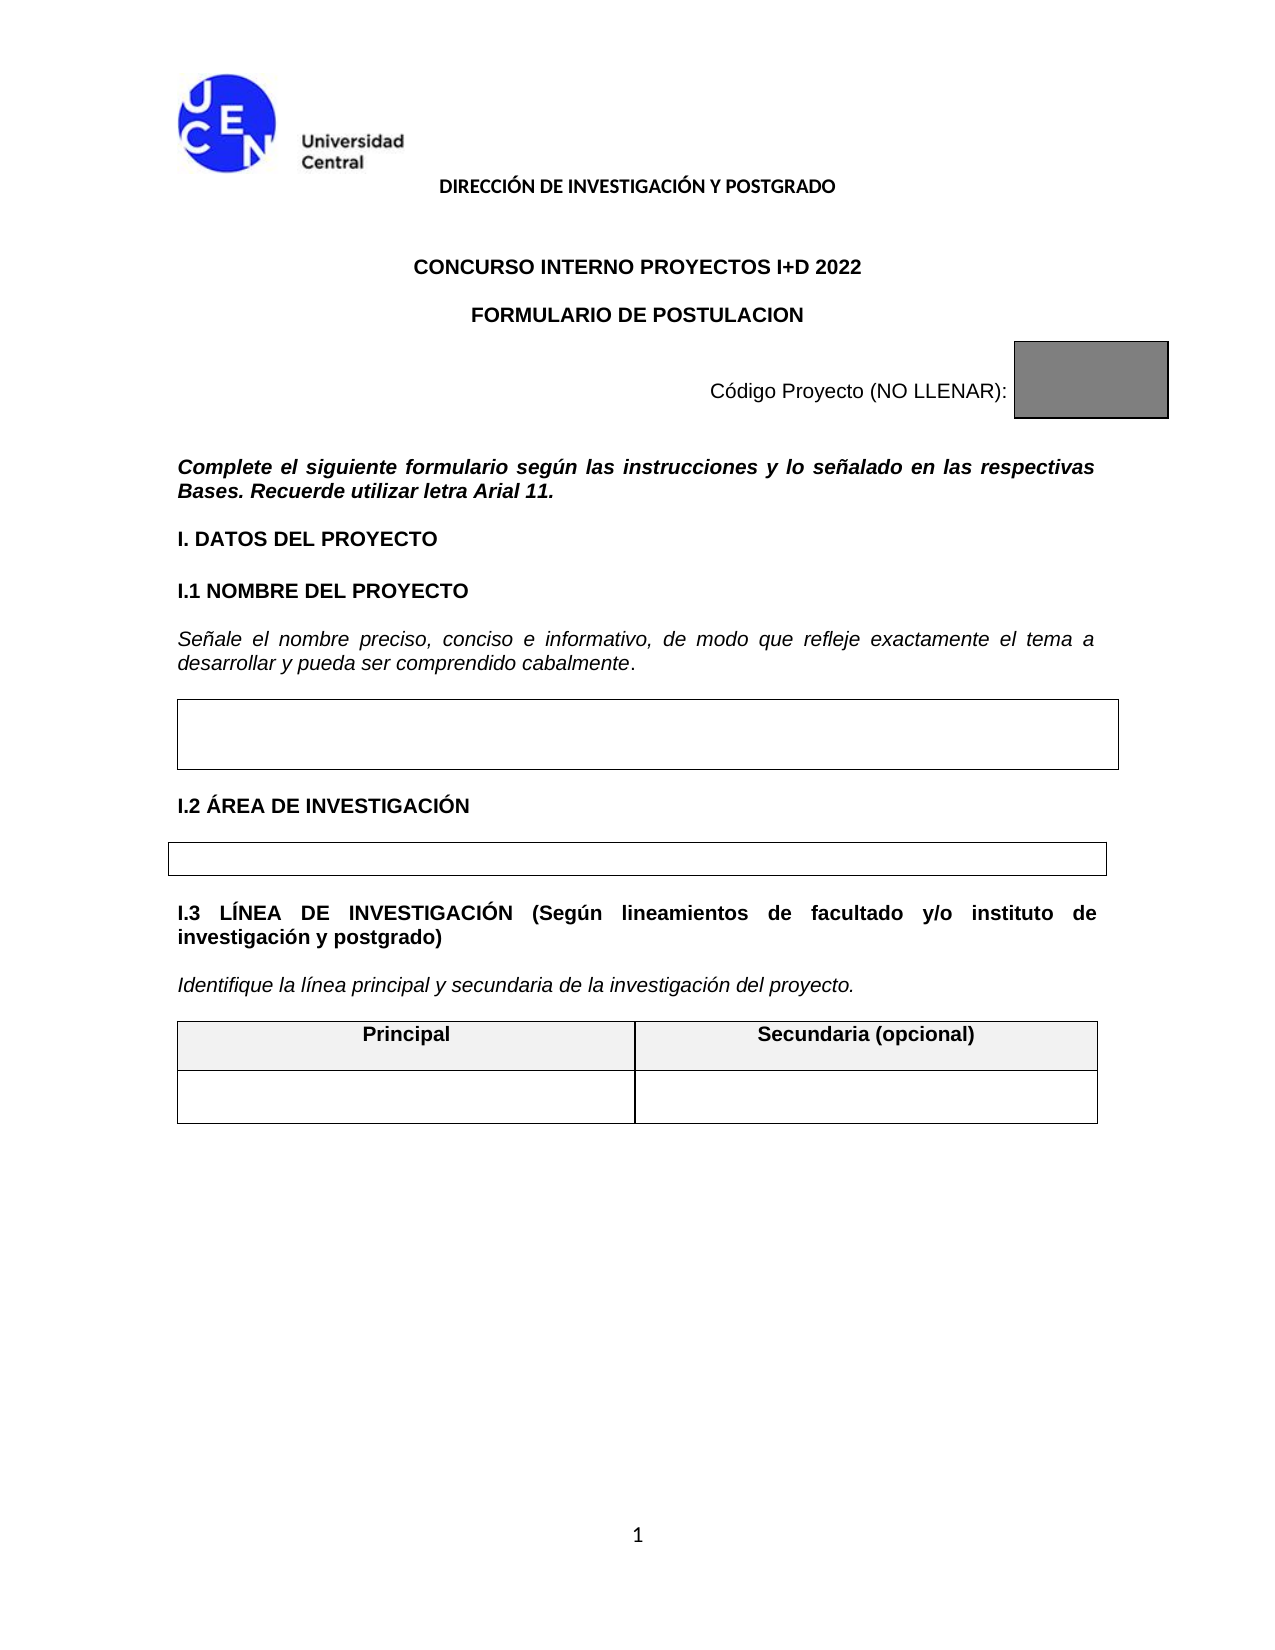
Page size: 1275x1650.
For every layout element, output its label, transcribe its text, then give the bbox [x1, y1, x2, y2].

subtitle I.1 NOMBRE DEL PROYECTO [177, 579, 1098, 603]
subtitle FORMULARIO DE POSTULACION [177, 303, 1098, 327]
table_cell [178, 1071, 634, 1122]
text Identifique la línea principal y secundaria de la investigación del proyecto. [177, 973, 1098, 997]
table_header Secundaria (opcional) [636, 1022, 1097, 1070]
subtitle I.2 ÁREA DE INVESTIGACIÓN [177, 794, 1098, 818]
text Código Proyecto (NO LLENAR): [620, 379, 1098, 403]
text Complete el siguiente formulario según las instrucciones y lo señalado en las respectivas Bases. Recuerde utilizar letra Arial 11. [177, 455, 1098, 503]
text Señale el nombre preciso, conciso e informativo, de modo que refleje exactamente el tema a desarrollar y pueda ser comprendido cabalmente. [177, 627, 1098, 675]
text CONCURSO INTERNO PROYECTOS I+D 2022 [177, 255, 1098, 279]
text I. DATOS DEL PROYECTO [177, 527, 1098, 551]
table_cell [636, 1071, 1097, 1122]
table_header [178, 700, 1118, 769]
subtitle I.3 LÍNEA DE INVESTIGACIÓN (Según lineamientos de facultado y/o instituto de investigación y postgrado) [177, 901, 1098, 949]
table_header Principal [178, 1022, 634, 1070]
picture [177, 73, 405, 174]
